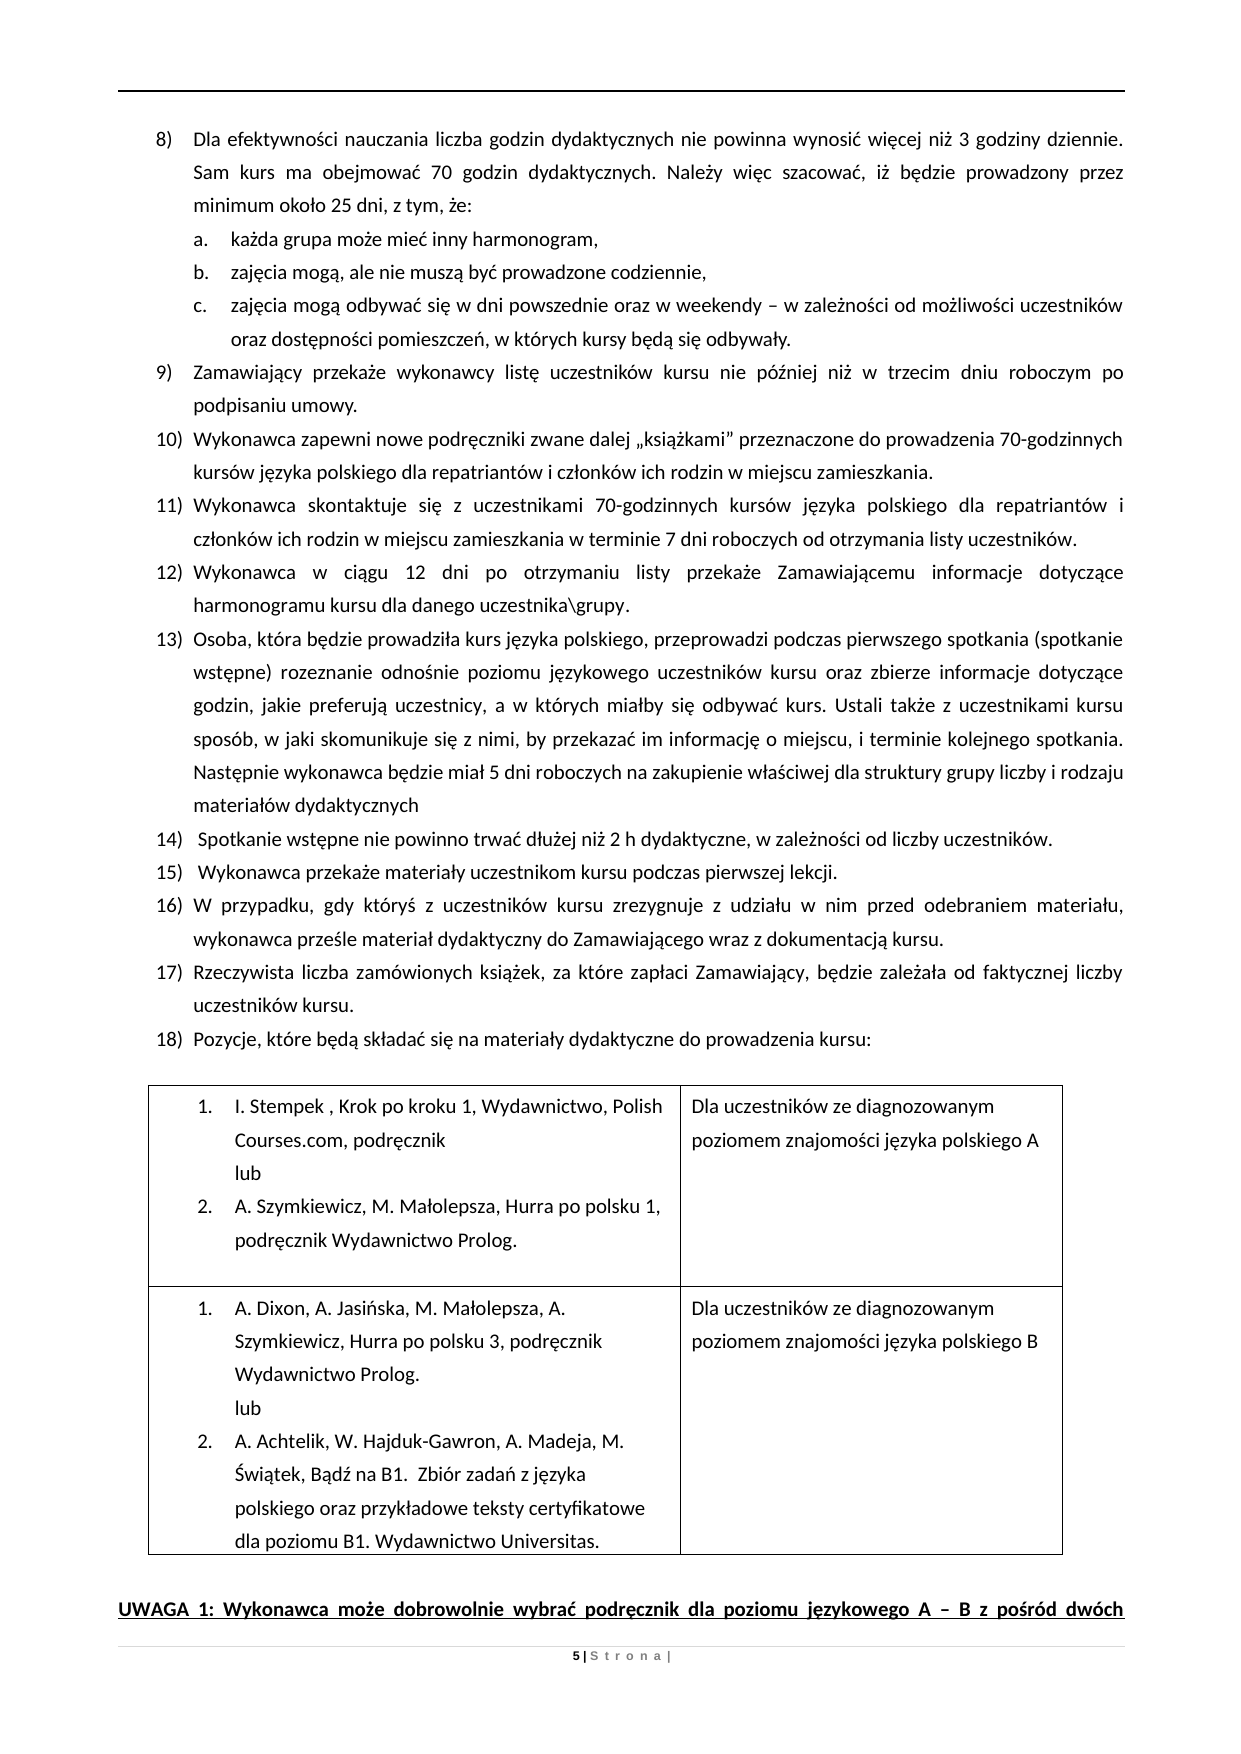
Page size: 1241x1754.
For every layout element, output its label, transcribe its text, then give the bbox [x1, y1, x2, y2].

list Wykonawca skontaktuje się z uczestnikami 70-godzinnych kursów języka polskiego dla repatriantów i członków ich rodzin w miejscu zamieszkania w terminie 7 dni roboczych od otrzymania listy uczestników. [156, 485, 1125, 551]
list Wykonawca zapewni nowe podręczniki zwane dalej „książkami” przeznaczone do prowadzenia 70-godzinnych kursów języka polskiego dla repatriantów i członków ich rodzin w miejscu zamieszkania. [156, 418, 1125, 485]
list W przypadku, gdy któryś z uczestników kursu zrezygnuje z udziału w nim przed odebraniem materiału, wykonawca prześle materiał dydaktyczny do Zamawiającego wraz z dokumentacją kursu. [156, 885, 1125, 951]
table_header Dla uczestników ze diagnozowanym poziomem znajomości języka polskiego A [681, 1086, 1062, 1286]
list zajęcia mogą odbywać się w dni powszednie oraz w weekendy – w zależności od możliwości uczestników oraz dostępności pomieszczeń, w których kursy będą się odbywały. [193, 285, 1125, 351]
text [118, 1588, 1125, 1618]
list Wykonawca przekaże materiały uczestnikom kursu podczas pierwszej lekcji. [156, 851, 1125, 885]
list Pozycje, które będą składać się na materiały dydaktyczne do prowadzenia kursu: [156, 1018, 1125, 1051]
list zajęcia mogą, ale nie muszą być prowadzone codziennie, [193, 251, 1125, 285]
table_header I. Stempek , Krok po kroku 1, Wydawnictwo, Polish Courses.com, podręcznik lub A. Szymkiewicz, M. Małolepsza, Hurra po polsku 1, podręcznik Wydawnictwo Prolog. [149, 1086, 680, 1286]
table_cell A. Dixon, A. Jasińska, M. Małolepsza, A. Szymkiewicz, Hurra po polsku 3, podręcznik Wydawnictwo Prolog. lub A. Achtelik, W. Hajduk-Gawron, A. Madeja, M. Świątek, Bądź na B1. Zbiór zadań z języka polskiego oraz przykładowe teksty certyfikatowe dla poziomu B1. Wydawnictwo Universitas. [149, 1287, 680, 1553]
list każda grupa może mieć inny harmonogram, [193, 218, 1125, 251]
list Dla efektywności nauczania liczba godzin dydaktycznych nie powinna wynosić więcej niż 3 godziny dziennie. Sam kurs ma obejmować 70 godzin dydaktycznych. Należy więc szacować, iż będzie prowadzony przez minimum około 25 dni, z tym, że: [156, 118, 1125, 218]
list Spotkanie wstępne nie powinno trwać dłużej niż 2 h dydaktyczne, w zależności od liczby uczestników. [156, 818, 1125, 851]
list Rzeczywista liczba zamówionych książek, za które zapłaci Zamawiający, będzie zależała od faktycznej liczby uczestników kursu. [156, 951, 1125, 1018]
list Zamawiający przekaże wykonawcy listę uczestników kursu nie później niż w trzecim dniu roboczym po podpisaniu umowy. [156, 351, 1125, 418]
list Osoba, która będzie prowadziła kurs języka polskiego, przeprowadzi podczas pierwszego spotkania (spotkanie wstępne) rozeznanie odnośnie poziomu językowego uczestników kursu oraz zbierze informacje dotyczące godzin, jakie preferują uczestnicy, a w których miałby się odbywać kurs. Ustali także z uczestnikami kursu sposób, w jaki skomunikuje się z nimi, by przekazać im informację o miejscu, i terminie kolejnego spotkania. Następnie wykonawca będzie miał 5 dni roboczych na zakupienie właściwej dla struktury grupy liczby i rodzaju materiałów dydaktycznych [156, 618, 1125, 818]
table_cell Dla uczestników ze diagnozowanym poziomem znajomości języka polskiego B [681, 1287, 1062, 1553]
list Wykonawca w ciągu 12 dni po otrzymaniu listy przekaże Zamawiającemu informacje dotyczące harmonogramu kursu dla danego uczestnika\grupy. [156, 551, 1125, 618]
